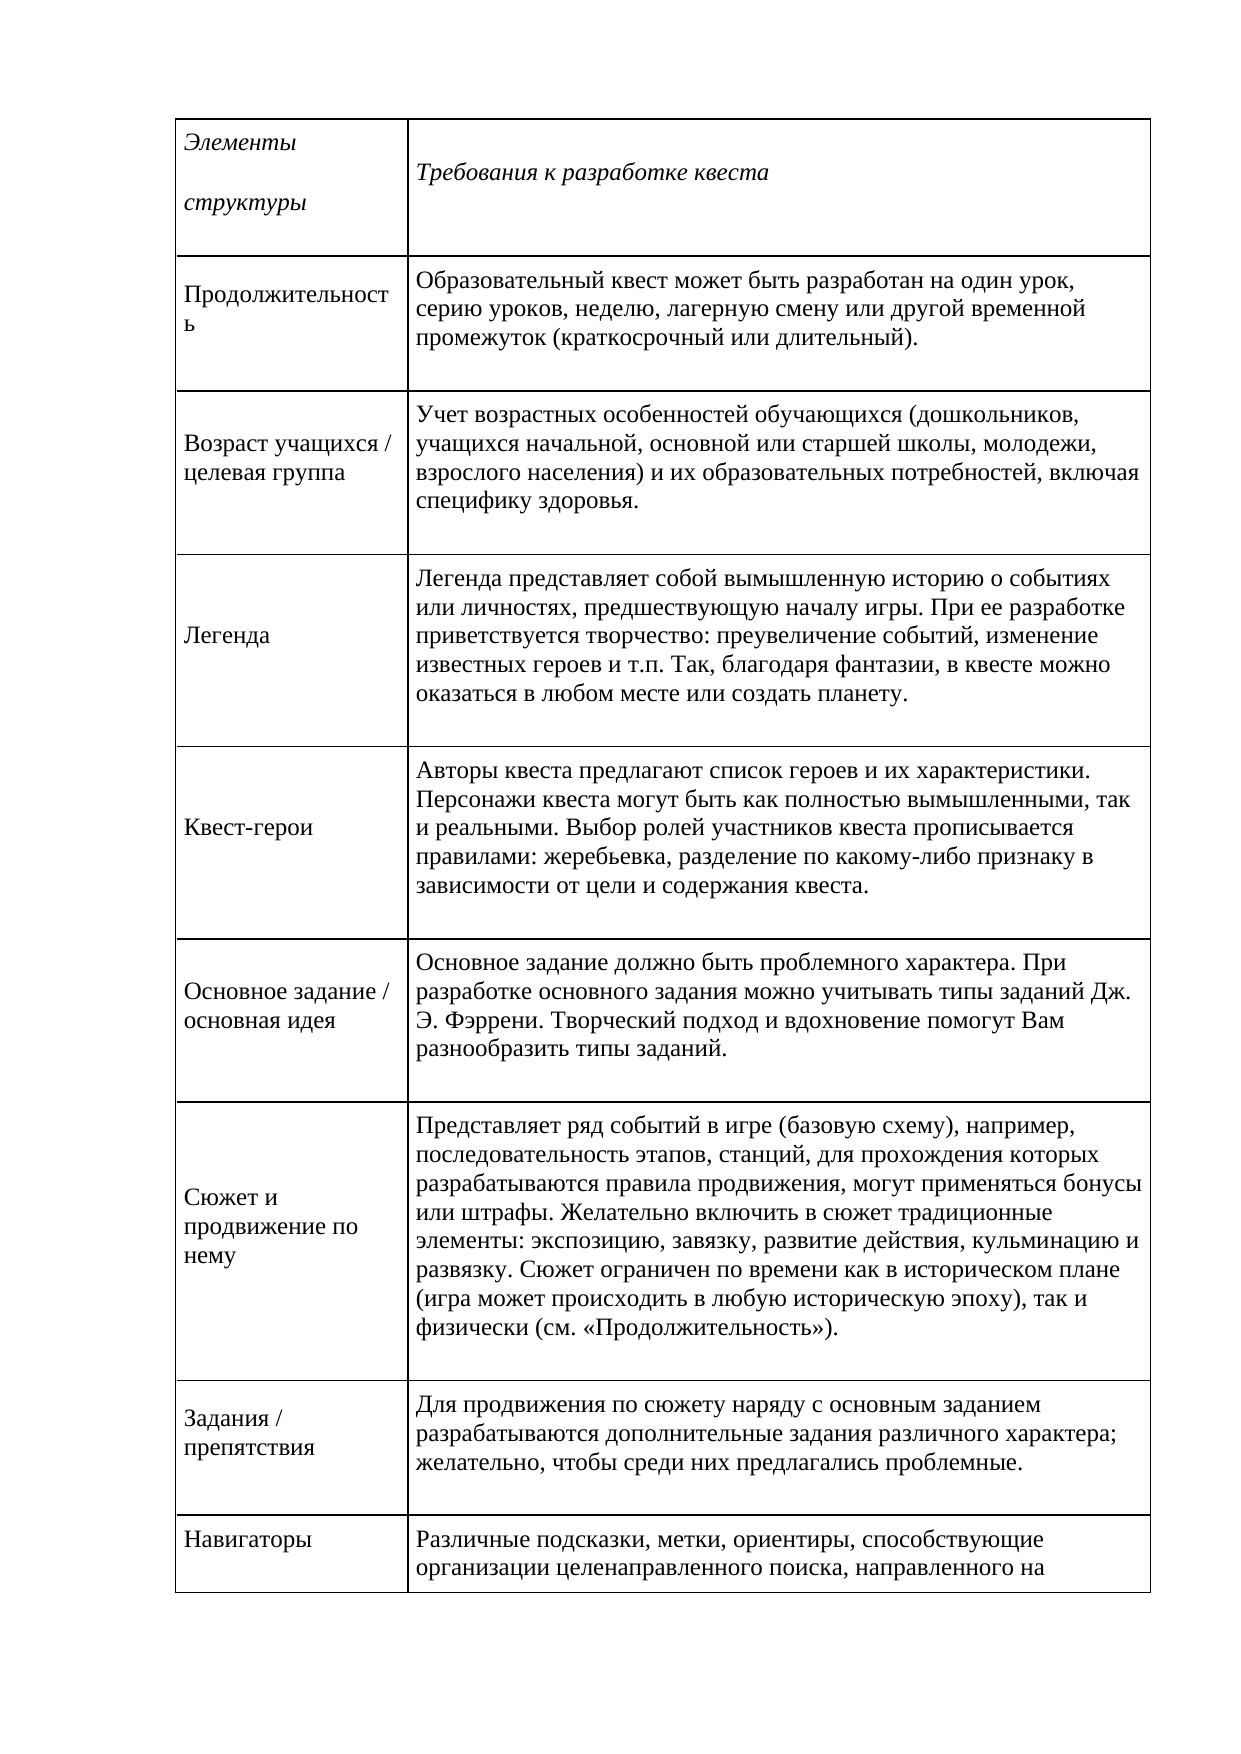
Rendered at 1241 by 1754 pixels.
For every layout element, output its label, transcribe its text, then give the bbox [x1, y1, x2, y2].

table_cell Образовательный квест может быть разработан на один урок, серию уроков, неделю, лагерную смену или другой временной промежуток (краткосрочный или длительный). [409, 257, 1150, 390]
table_cell Продолжительность [176, 256, 407, 390]
table_cell Задания / препятствия [176, 1381, 407, 1514]
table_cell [409, 1516, 1150, 1592]
table_cell Авторы квеста предлагают список героев и их характеристики. Персонажи квеста могут быть как полностью вымышленными, так и реальными. Выбор ролей участников квеста прописывается правилами: жеребьевка, разделение по какому-либо признаку в зависимости от цели и содержания квеста. [409, 747, 1150, 938]
table_header Требования к разработке квеста [409, 120, 1150, 255]
table_header Элементы структуры [176, 120, 407, 255]
table_cell Учет возрастных особенностей обучающихся (дошкольников, учащихся начальной, основной или старшей школы, молодежи, взрослого населения) и их образовательных потребностей, включая специфику здоровья. [409, 392, 1150, 553]
table_cell Представляет ряд событий в игре (базовую схему), например, последовательность этапов, станций, для прохождения которых разрабатываются правила продвижения, могут применяться бонусы или штрафы. Желательно включить в сюжет традиционные элементы: экспозицию, завязку, развитие действия, кульминацию и развязку. Сюжет ограничен по времени как в историческом плане (игра может происходить в любую историческую эпоху), так и физически (см. «Продолжительность»). [409, 1103, 1150, 1380]
table_cell Сюжет и продвижение по нему [176, 1102, 407, 1380]
table_cell Основное задание / основная идея [176, 939, 407, 1101]
table_cell Навигаторы [176, 1515, 407, 1592]
table_cell Возраст учащихся / целевая группа [176, 391, 407, 553]
table_cell Легенда представляет собой вымышленную историю о событиях или личностях, предшествующую началу игры. При ее разработке приветствуется творчество: преувеличение событий, изменение известных героев и т.п. Так, благодаря фантазии, в квесте можно оказаться в любом месте или создать планету. [409, 555, 1150, 746]
table_cell Легенда [176, 555, 407, 746]
table_cell Основное задание должно быть проблемного характера. При разработке основного задания можно учитывать типы заданий Дж. Э. Фэррени. Творческий подход и вдохновение помогут Вам разнообразить типы заданий. [409, 940, 1150, 1101]
table_cell Квест-герои [176, 747, 407, 938]
table_cell Для продвижения по сюжету наряду с основным заданием разрабатываются дополнительные задания различного характера; желательно, чтобы среди них предлагались проблемные. [409, 1381, 1150, 1514]
